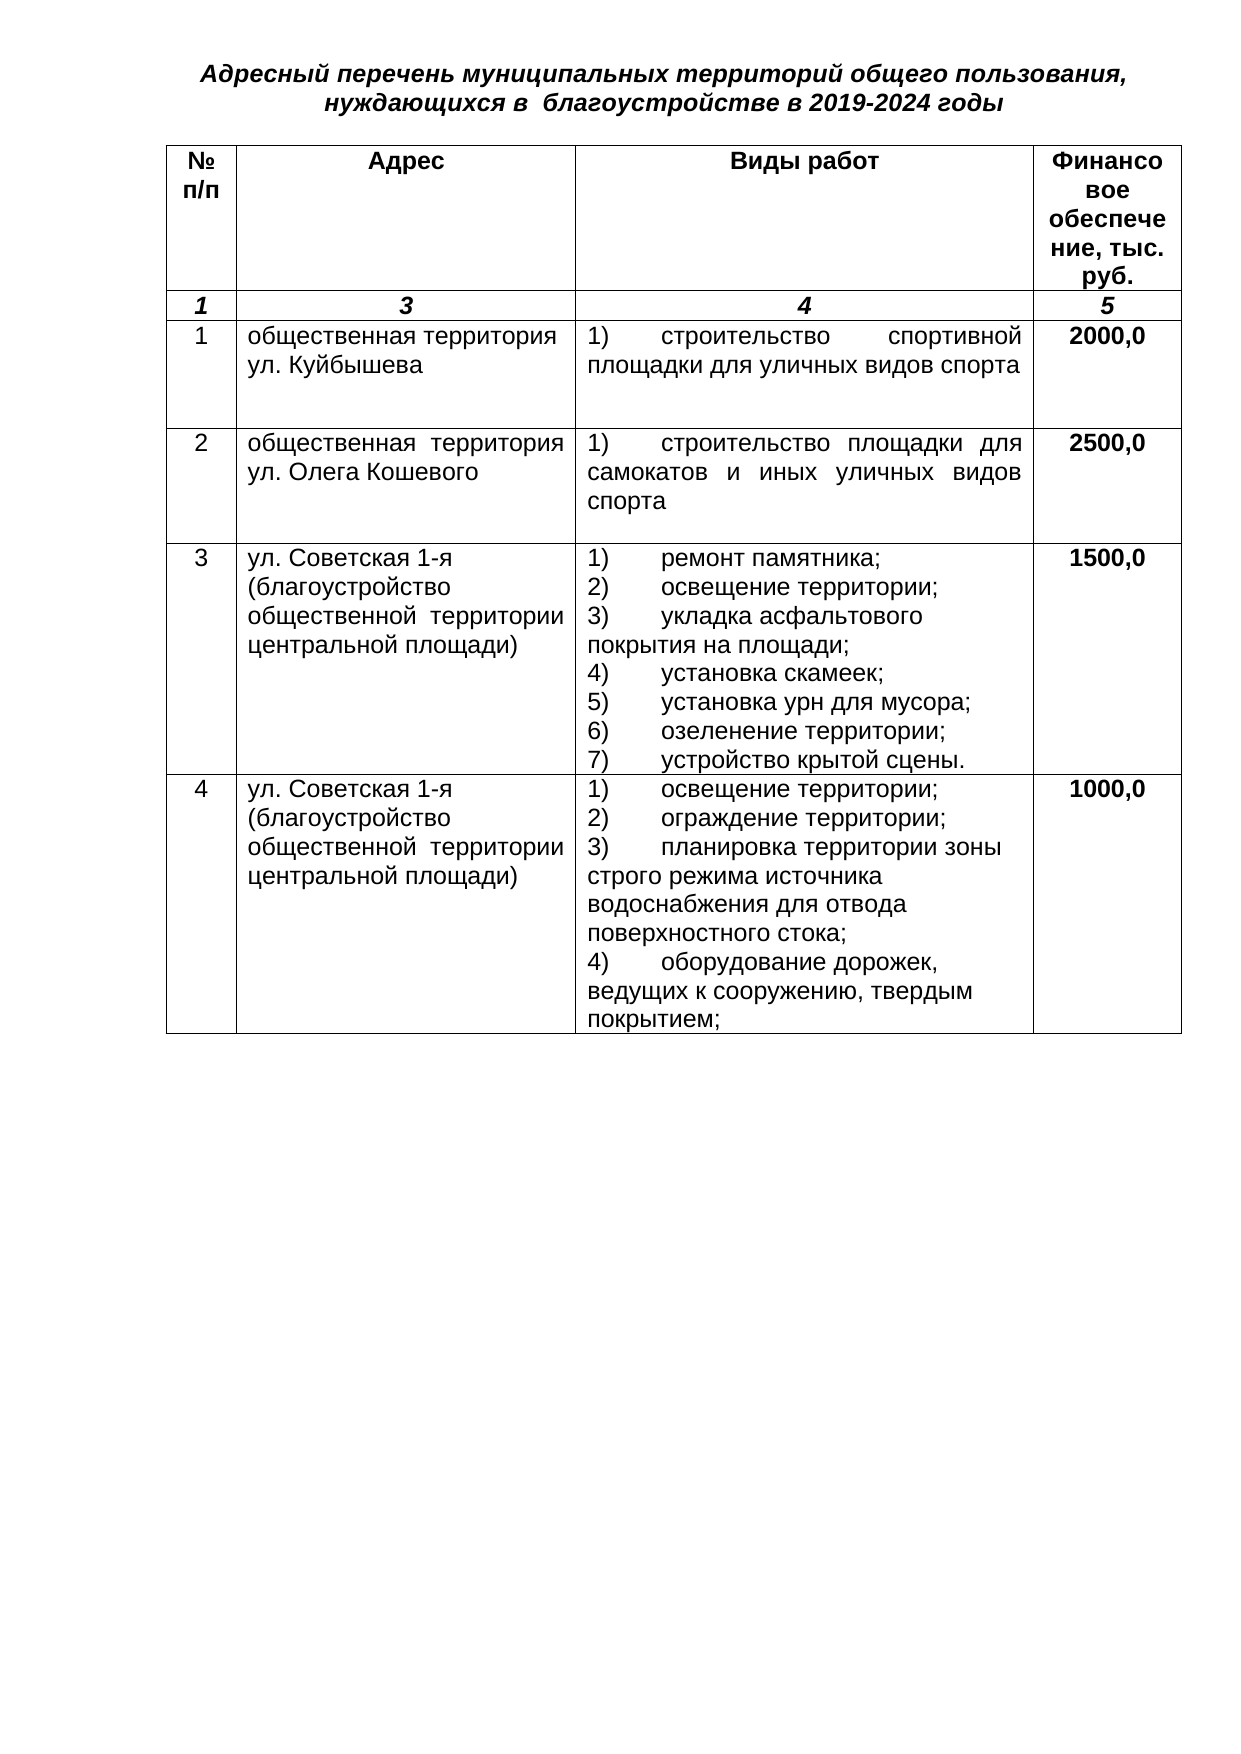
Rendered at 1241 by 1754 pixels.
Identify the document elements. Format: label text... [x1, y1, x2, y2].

table_cell 4 [167, 775, 236, 1033]
table_cell ремонт памятника; освещение территории; укладка асфальтового покрытия на площади; установка скамеек; установка урн для мусора; озеленение территории; устройство крытой сцены. [576, 544, 1033, 773]
table_header Адрес [237, 146, 575, 290]
table_cell 2000,0 [1034, 321, 1181, 427]
table_cell 5 [1034, 291, 1181, 320]
table_header Виды работ [576, 146, 1033, 290]
table_cell 1000,0 [1034, 775, 1181, 1033]
table_cell освещение территории; ограждение территории; планировка территории зоны строго режима источника водоснабжения для отвода поверхностного стока; оборудование дорожек, ведущих к сооружению, твердым покрытием; [576, 775, 1033, 1033]
table_header Финансовое обеспечение, тыс. руб. [1034, 146, 1181, 290]
table_cell 2500,0 [1034, 429, 1181, 542]
table_cell 1500,0 [1034, 544, 1181, 773]
table_cell строительство спортивной площадки для уличных видов спорта [576, 321, 1033, 427]
text Адресный перечень муниципальных территорий общего пользования, нуждающихся в благоустройстве в 2019-2024 годы [177, 59, 1152, 117]
table_cell строительство площадки для самокатов и иных уличных видов спорта [576, 429, 1033, 542]
table_cell 4 [576, 291, 1033, 320]
table_cell общественная территория ул. Куйбышева [237, 321, 575, 427]
table_header № п/п [167, 146, 236, 290]
table_cell 3 [237, 291, 575, 320]
table_cell 1 [167, 321, 236, 427]
table_cell общественная территория ул. Олега Кошевого [237, 429, 575, 542]
table_cell ул. Советская 1-я (благоустройство общественной территории центральной площади) [237, 775, 575, 1033]
table_cell 2 [167, 429, 236, 542]
table_cell 1 [167, 291, 236, 320]
table_cell 3 [167, 544, 236, 773]
table_cell ул. Советская 1-я (благоустройство общественной территории центральной площади) [237, 544, 575, 773]
